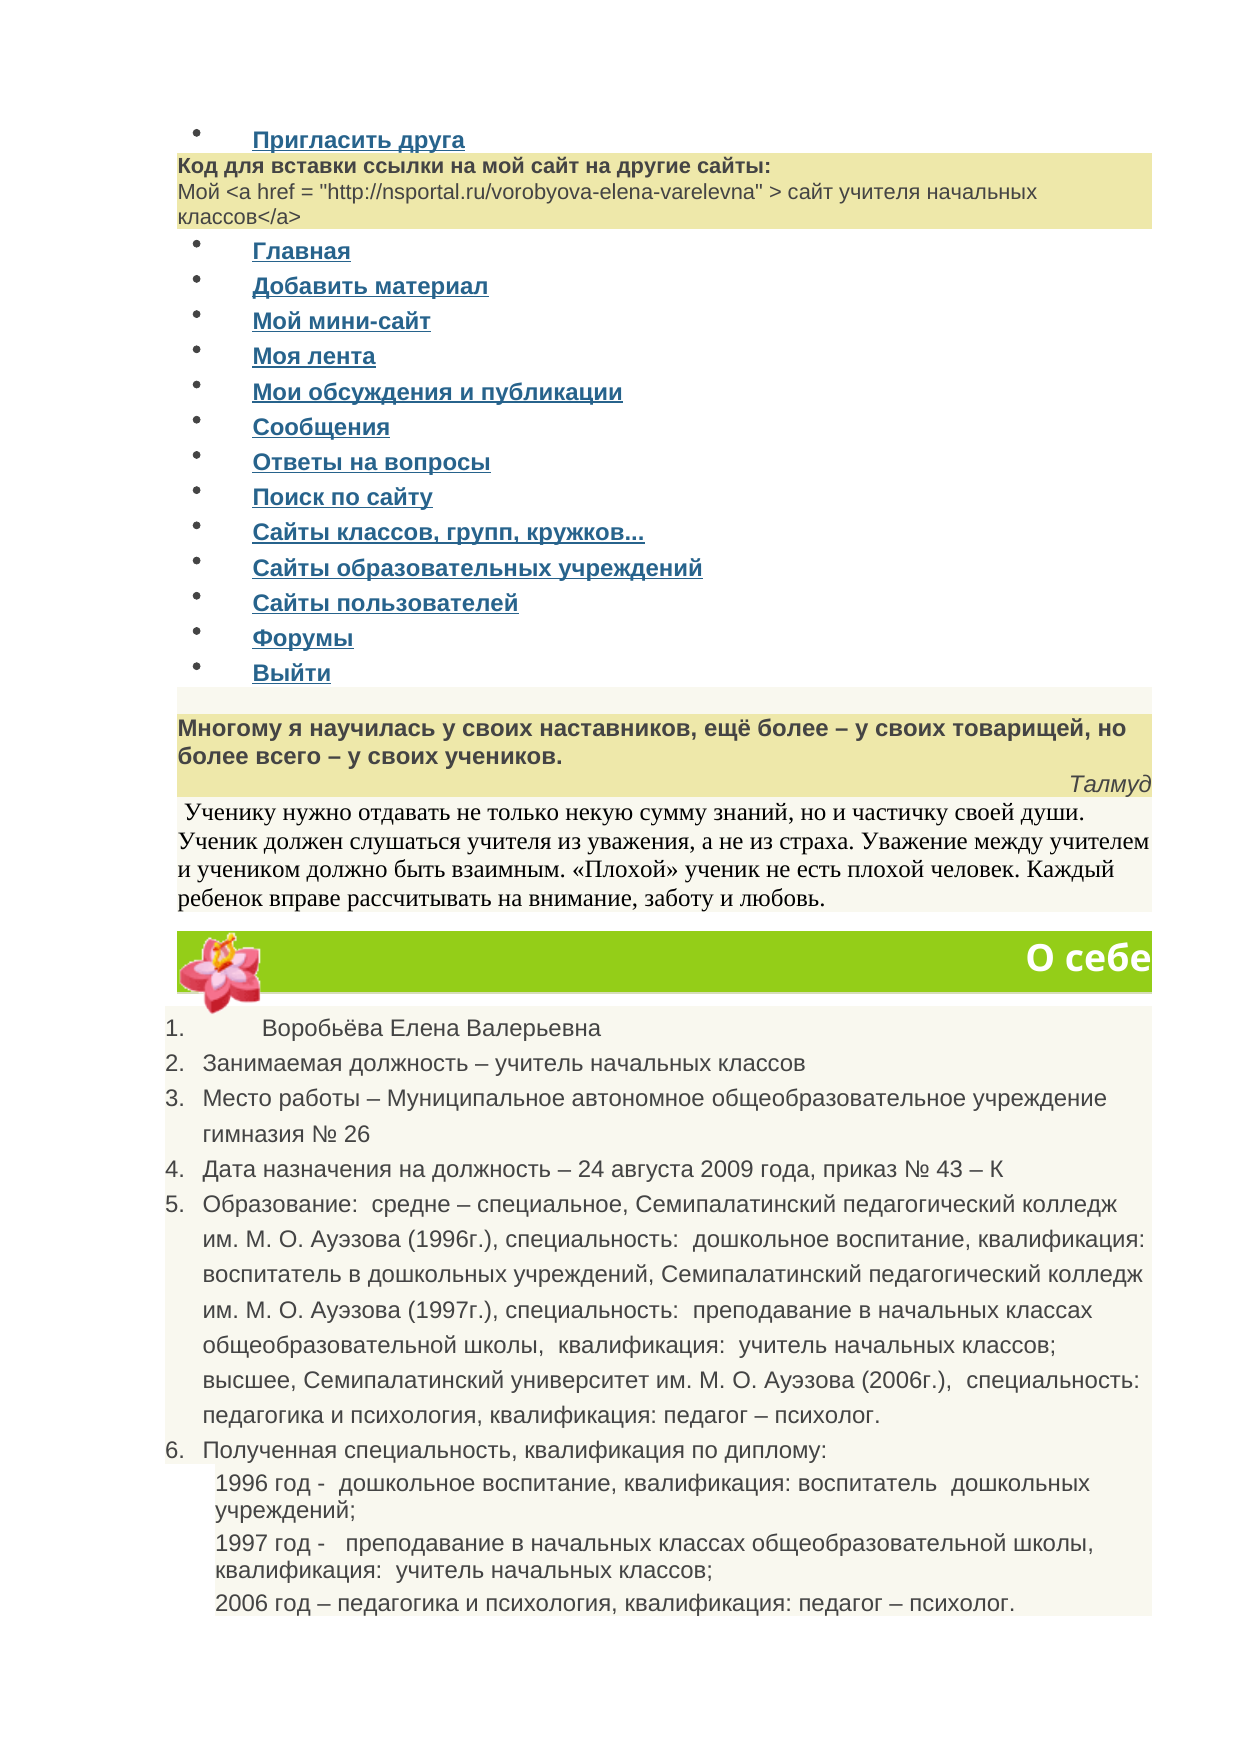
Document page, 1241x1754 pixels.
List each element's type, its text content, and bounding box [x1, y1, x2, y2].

list Сайты образовательных учреждений [193, 546, 1152, 581]
list Место работы – Муниципальное автономное общеобразовательное учреждение гимназия № 26 [165, 1077, 1152, 1147]
text 2006 год – педагогика и психология, квалификация: педагог – психолог. [215, 1588, 1152, 1616]
list Сообщения [193, 405, 1152, 440]
list Занимаемая должность – учитель начальных классов [165, 1042, 1152, 1077]
list Воробьёва Елена Валерьевна [165, 1006, 1152, 1042]
text Ученику нужно отдавать не только некую сумму знаний, но и частичку своей души. Ученик должен слушаться учителя из уважения, а не из страха. Уважение между учителем и учеником должно быть взаимным. «Плохой» ученик не есть плохой человек. Каждый ребенок вправе рассчитывать на внимание, заботу и любовь. [177, 797, 1152, 912]
list Поиск по сайту [193, 475, 1152, 511]
picture [177, 930, 262, 1016]
list Моя лента [193, 334, 1152, 370]
list Главная [193, 229, 1152, 264]
text 1997 год - преподавание в начальных классах общеобразовательной школы, квалификация: учитель начальных классов; [215, 1529, 1152, 1584]
list Мои обсуждения и публикации [193, 370, 1152, 405]
list Добавить материал [193, 264, 1152, 299]
list Выйти [193, 651, 1152, 687]
list Пригласить друга [193, 118, 1152, 153]
list Сайты классов, групп, кружков... [193, 511, 1152, 546]
list Форумы [193, 616, 1152, 651]
text 1996 год - дошкольное воспитание, квалификация: воспитатель дошкольных учреждений; [215, 1469, 1152, 1524]
list Образование: средне – специальное, Семипалатинский педагогический колледж им. М. О. Ауэзова (1996г.), специальность: дошкольное воспитание, квалификация: воспитатель в дошкольных учреждений, Семипалатинский педагогический колледж им. М. О. Ауэзова (1997г.), специальность: преподавание в начальных классах общеобразовательной школы, квалификация: учитель начальных классов; высшее, Семипалатинский университет им. М. О. Ауэзова (2006г.), специальность: педагогика и психология, квалификация: педагог – психолог. [165, 1182, 1152, 1429]
list Дата назначения на должность – 24 августа 2009 года, приказ № 43 – К [165, 1147, 1152, 1182]
list Ответы на вопросы [193, 440, 1152, 475]
text Код для вставки ссылки на мой сайт на другие сайты: Мой <a href = "http://nsportal.ru/vorobyova-elena-varelevna" > сайт учителя начальных классов</a> [177, 153, 1152, 229]
text О себе [262, 931, 1152, 992]
list Сайты пользователей [193, 581, 1152, 616]
text Талмуд [177, 769, 1152, 797]
text Многому я научилась у своих наставников, ещё более – у своих товарищей, но более всего – у своих учеников. [177, 714, 1152, 769]
list Полученная специальность, квалификация по диплому: [165, 1429, 1152, 1464]
list Мой мини-сайт [193, 299, 1152, 334]
